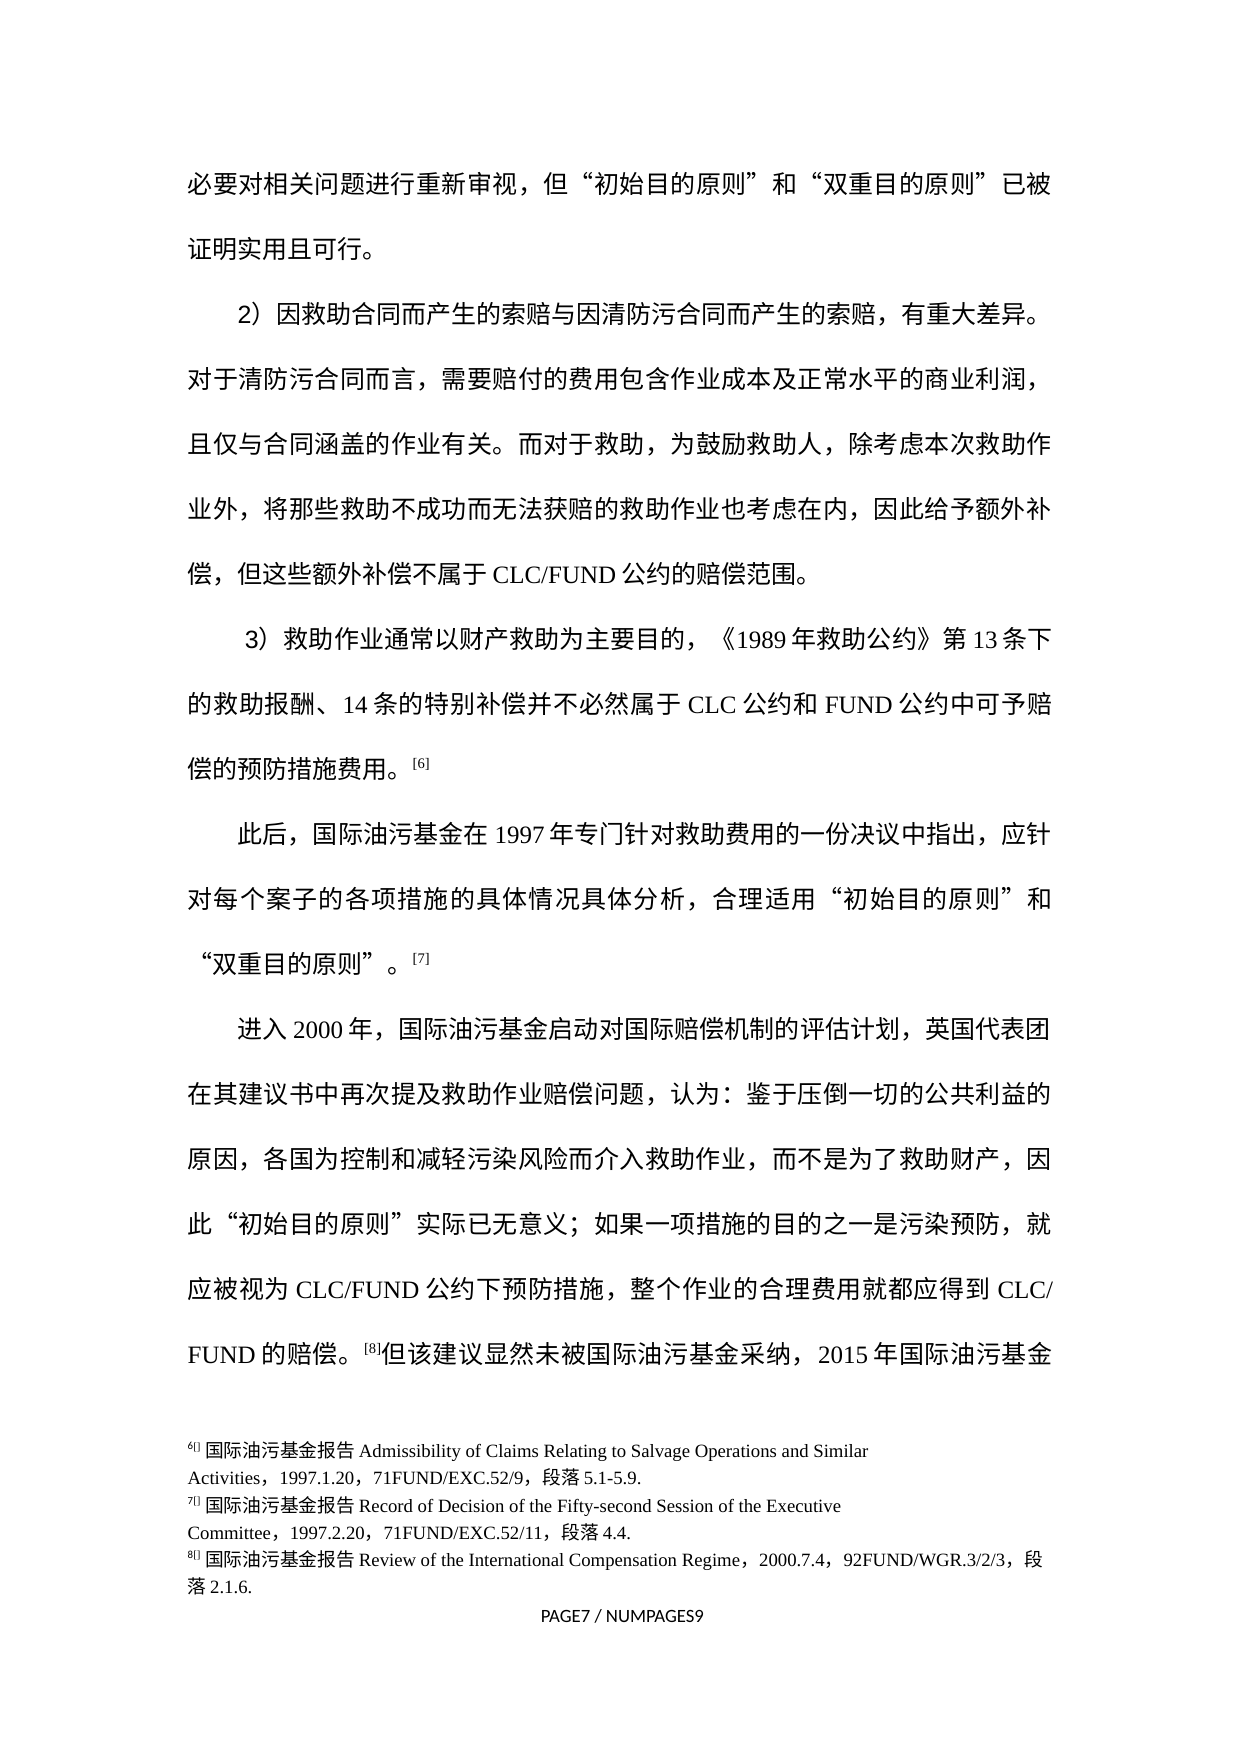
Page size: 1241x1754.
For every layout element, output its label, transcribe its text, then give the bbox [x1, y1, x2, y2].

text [187, 150, 1053, 280]
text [187, 995, 1053, 1385]
text 此后，国际油污基金在1997年专门针对救助费用的一份决议中指出，应针对每个案子的各项措施的具体情况具体分析，合理适用“初始目的原则”和“双重目的原则”。[] [187, 800, 1053, 995]
text 3）救助作业通常以财产救助为主要目的，《1989年救助公约》第13条下的救助报酬、14条的特别补偿并不必然属于CLC公约和FUND公约中可予赔偿的预防措施费用。[] [187, 605, 1053, 800]
text 2）因救助合同而产生的索赔与因清防污合同而产生的索赔，有重大差异。对于清防污合同而言，需要赔付的费用包含作业成本及正常水平的商业利润，且仅与合同涵盖的作业有关。而对于救助，为鼓励救助人，除考虑本次救助作业外，将那些救助不成功而无法获赔的救助作业也考虑在内，因此给予额外补偿，但这些额外补偿不属于CLC/FUND公约的赔偿范围。 [187, 280, 1053, 605]
